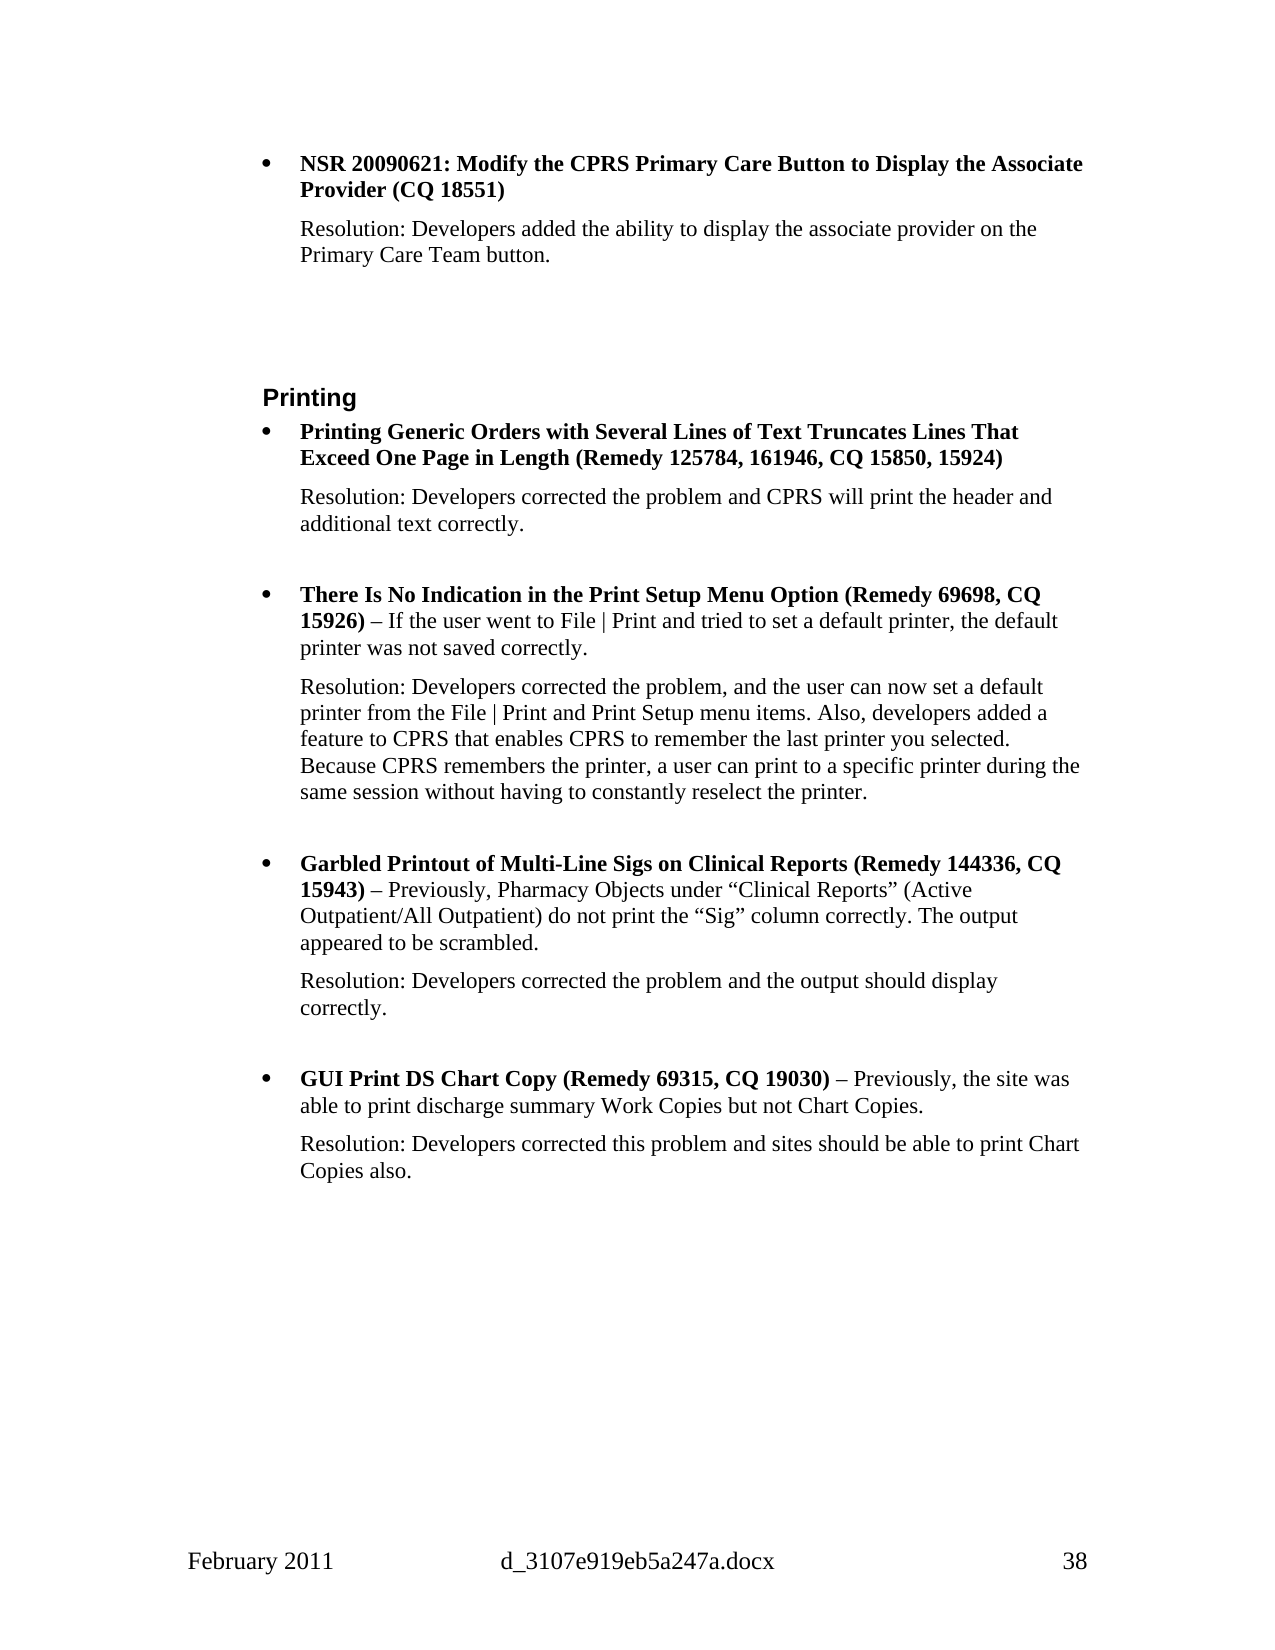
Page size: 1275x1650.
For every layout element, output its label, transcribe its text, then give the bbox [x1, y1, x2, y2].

text Garbled Printout of Multi-Line Sigs on Clinical Reports (Remedy 144336, CQ 15943) – Previously, Pharmacy Objects under “Clinical Reports” (Active Outpatient/All Outpatient) do not print the “Sig” column correctly. The output appeared to be scrambled. [262, 849, 1087, 955]
text Resolution: Developers added the ability to display the associate provider on the Primary Care Team button. [300, 215, 1087, 268]
text Printing Generic Orders with Several Lines of Text Truncates Lines That Exceed One Page in Length (Remedy 125784, 161946, ) [262, 418, 1087, 471]
text There Is No Indication in the Print Setup Menu Option (Remedy 69698, CQ 15926) – If the user went to File | Print and tried to set a default printer, the default printer was not saved correctly. [262, 581, 1087, 660]
text Resolution: Developers corrected the problem and the output should display correctly. [300, 967, 1087, 1020]
text NSR 20090621: Modify the CPRS Primary Care Button to Display the Associate Provider (CQ 18551) [262, 150, 1087, 203]
text Resolution: Developers corrected this problem and sites should be able to print Chart Copies also. [300, 1131, 1087, 1183]
text Resolution: Developers corrected the problem, and the user can now set a default printer from the File | Print and Print Setup menu items. Also, developers added a feature to CPRS that enables CPRS to remember the last printer you selected. Because CPRS remembers the printer, a user can print to a specific printer during the same session without having to constantly reselect the printer. [300, 673, 1087, 804]
text Printing [262, 383, 1087, 412]
text Resolution: Developers corrected the problem and CPRS will print the header and additional text correctly. [300, 483, 1087, 536]
text GUI Print DS Chart Copy (Remedy 69315, CQ 19030) – Previously, the site was able to print discharge summary Work Copies but not Chart Copies. [262, 1065, 1087, 1118]
